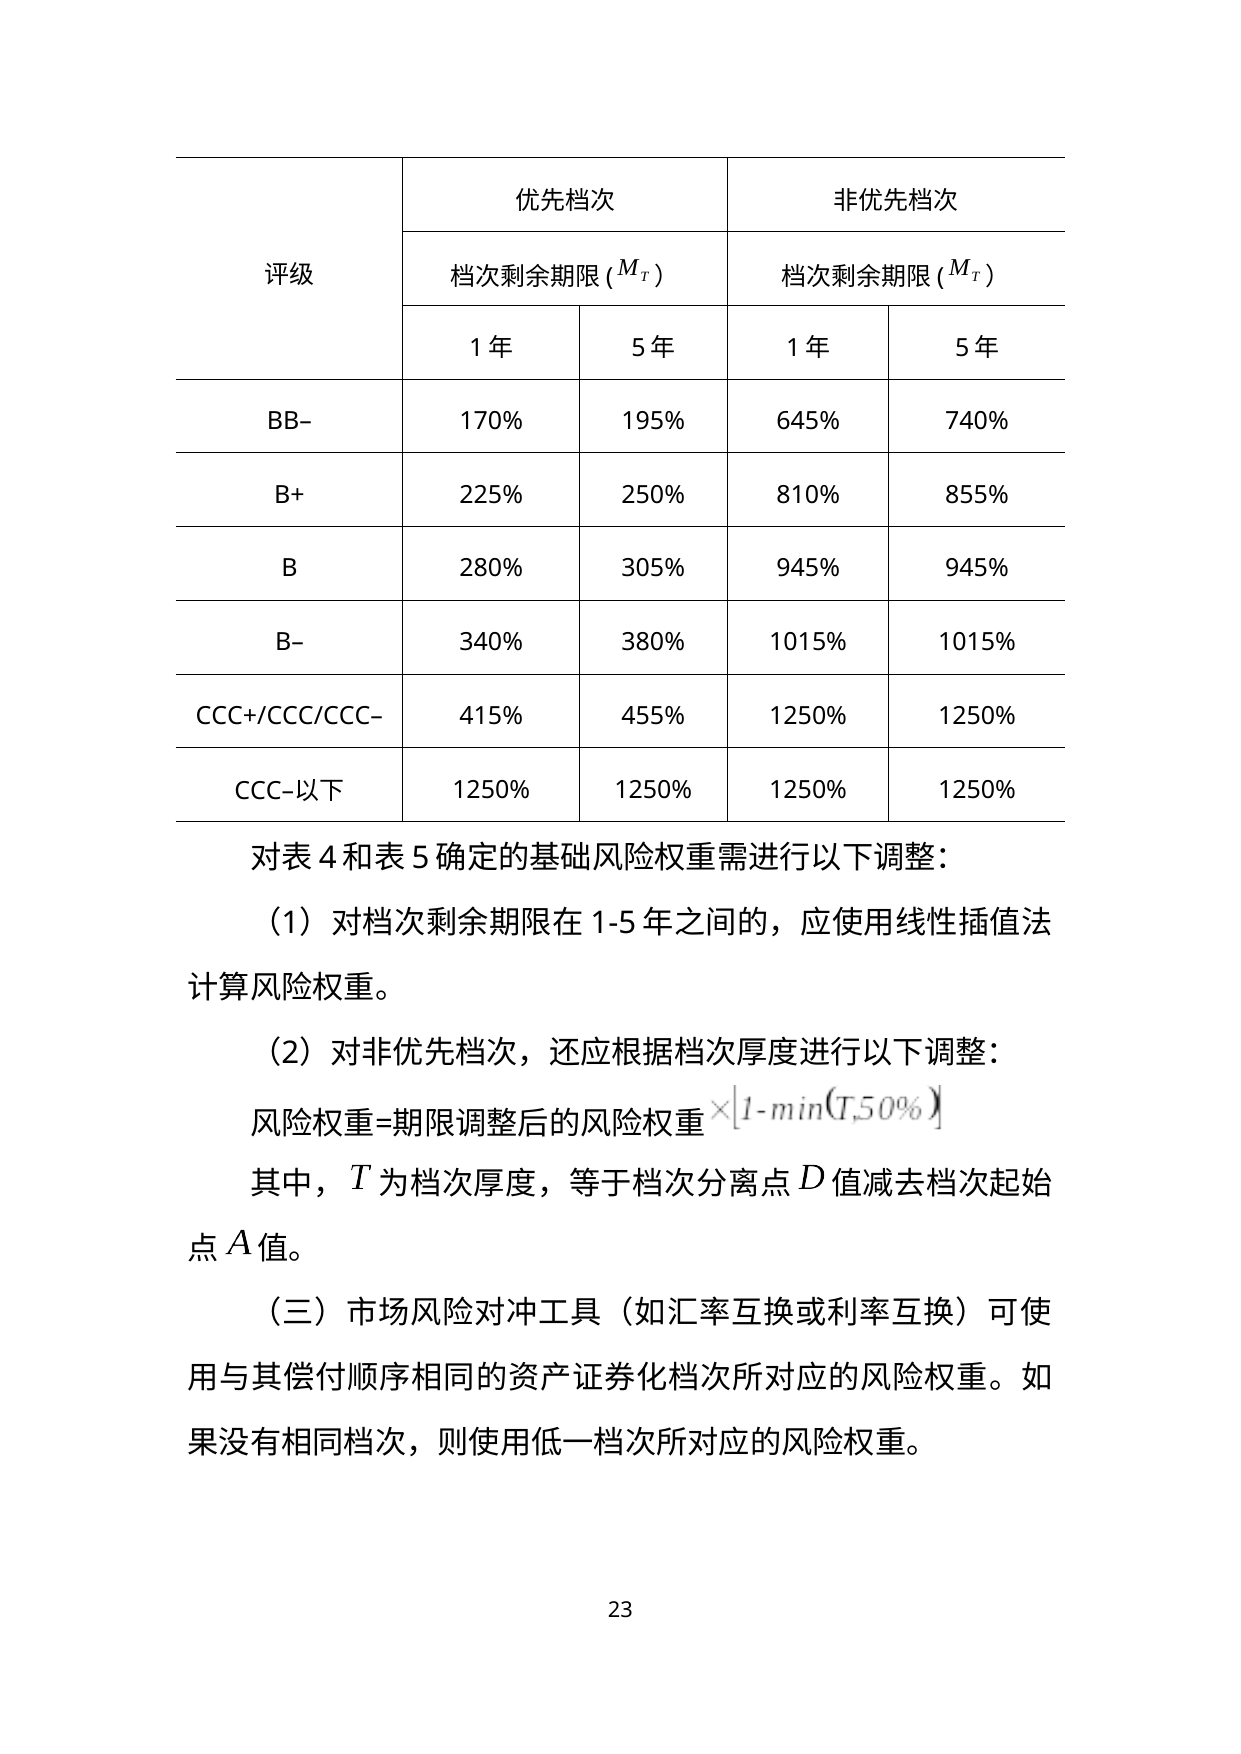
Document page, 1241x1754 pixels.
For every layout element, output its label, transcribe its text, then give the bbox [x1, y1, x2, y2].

table_cell 1250% [728, 675, 888, 747]
table_cell 5年 [580, 306, 727, 378]
table_cell 档次剩余期限 (） [728, 232, 1065, 305]
text （三）市场风险对冲工具（如汇率互换或利率互换）可使用与其偿付顺序相同的资产证券化档次所对应的风险权重。如果没有相同档次，则使用低一档次所对应的风险权重。 [187, 1277, 1053, 1472]
table_cell CCC–以下 [176, 748, 402, 821]
table_cell B– [176, 601, 402, 673]
table_cell 1250% [403, 748, 579, 821]
table_cell 1250% [889, 675, 1065, 747]
table_cell BB– [176, 380, 402, 452]
table_header 非优先档次 [728, 158, 1065, 231]
table_cell B [176, 527, 402, 600]
table_cell 1015% [728, 601, 888, 673]
table_cell 740% [889, 380, 1065, 452]
table_cell 5年 [889, 306, 1065, 378]
table_cell 225% [403, 453, 579, 526]
table_cell 195% [580, 380, 727, 452]
table_cell 455% [580, 675, 727, 747]
table_cell 1年 [728, 306, 888, 378]
table_cell 415% [403, 675, 579, 747]
table_cell 855% [889, 453, 1065, 526]
table_cell 645% [728, 380, 888, 452]
table_cell CCC+/CCC/CCC– [176, 675, 402, 747]
table_cell 945% [889, 527, 1065, 600]
table_header 优先档次 [403, 158, 727, 231]
table_cell 档次剩余期限 (） [403, 232, 727, 305]
text （2）对非优先档次，还应根据档次厚度进行以下调整： [187, 1017, 1053, 1082]
table_cell 1年 [403, 306, 579, 378]
text 风险权重=期限调整后的风险权重 [187, 1082, 1053, 1147]
table_cell 340% [403, 601, 579, 673]
table_cell 305% [580, 527, 727, 600]
table_cell 1250% [728, 748, 888, 821]
text （1）对档次剩余期限在1-5年之间的，应使用线性插值法计算风险权重。 [187, 887, 1053, 1017]
table_cell B+ [176, 453, 402, 526]
table_cell 280% [403, 527, 579, 600]
table_cell 1250% [580, 748, 727, 821]
table_cell 380% [580, 601, 727, 673]
table_cell 810% [728, 453, 888, 526]
text 对表4和表5确定的基础风险权重需进行以下调整： [187, 822, 1053, 887]
table_cell 1015% [889, 601, 1065, 673]
table_cell 250% [580, 453, 727, 526]
text 其中，为档次厚度，等于档次分离点值减去档次起始点值。 [187, 1147, 1053, 1277]
table_cell 945% [728, 527, 888, 600]
table_cell 170% [403, 380, 579, 452]
table_header 评级 [176, 158, 402, 378]
table_cell 1250% [889, 748, 1065, 821]
